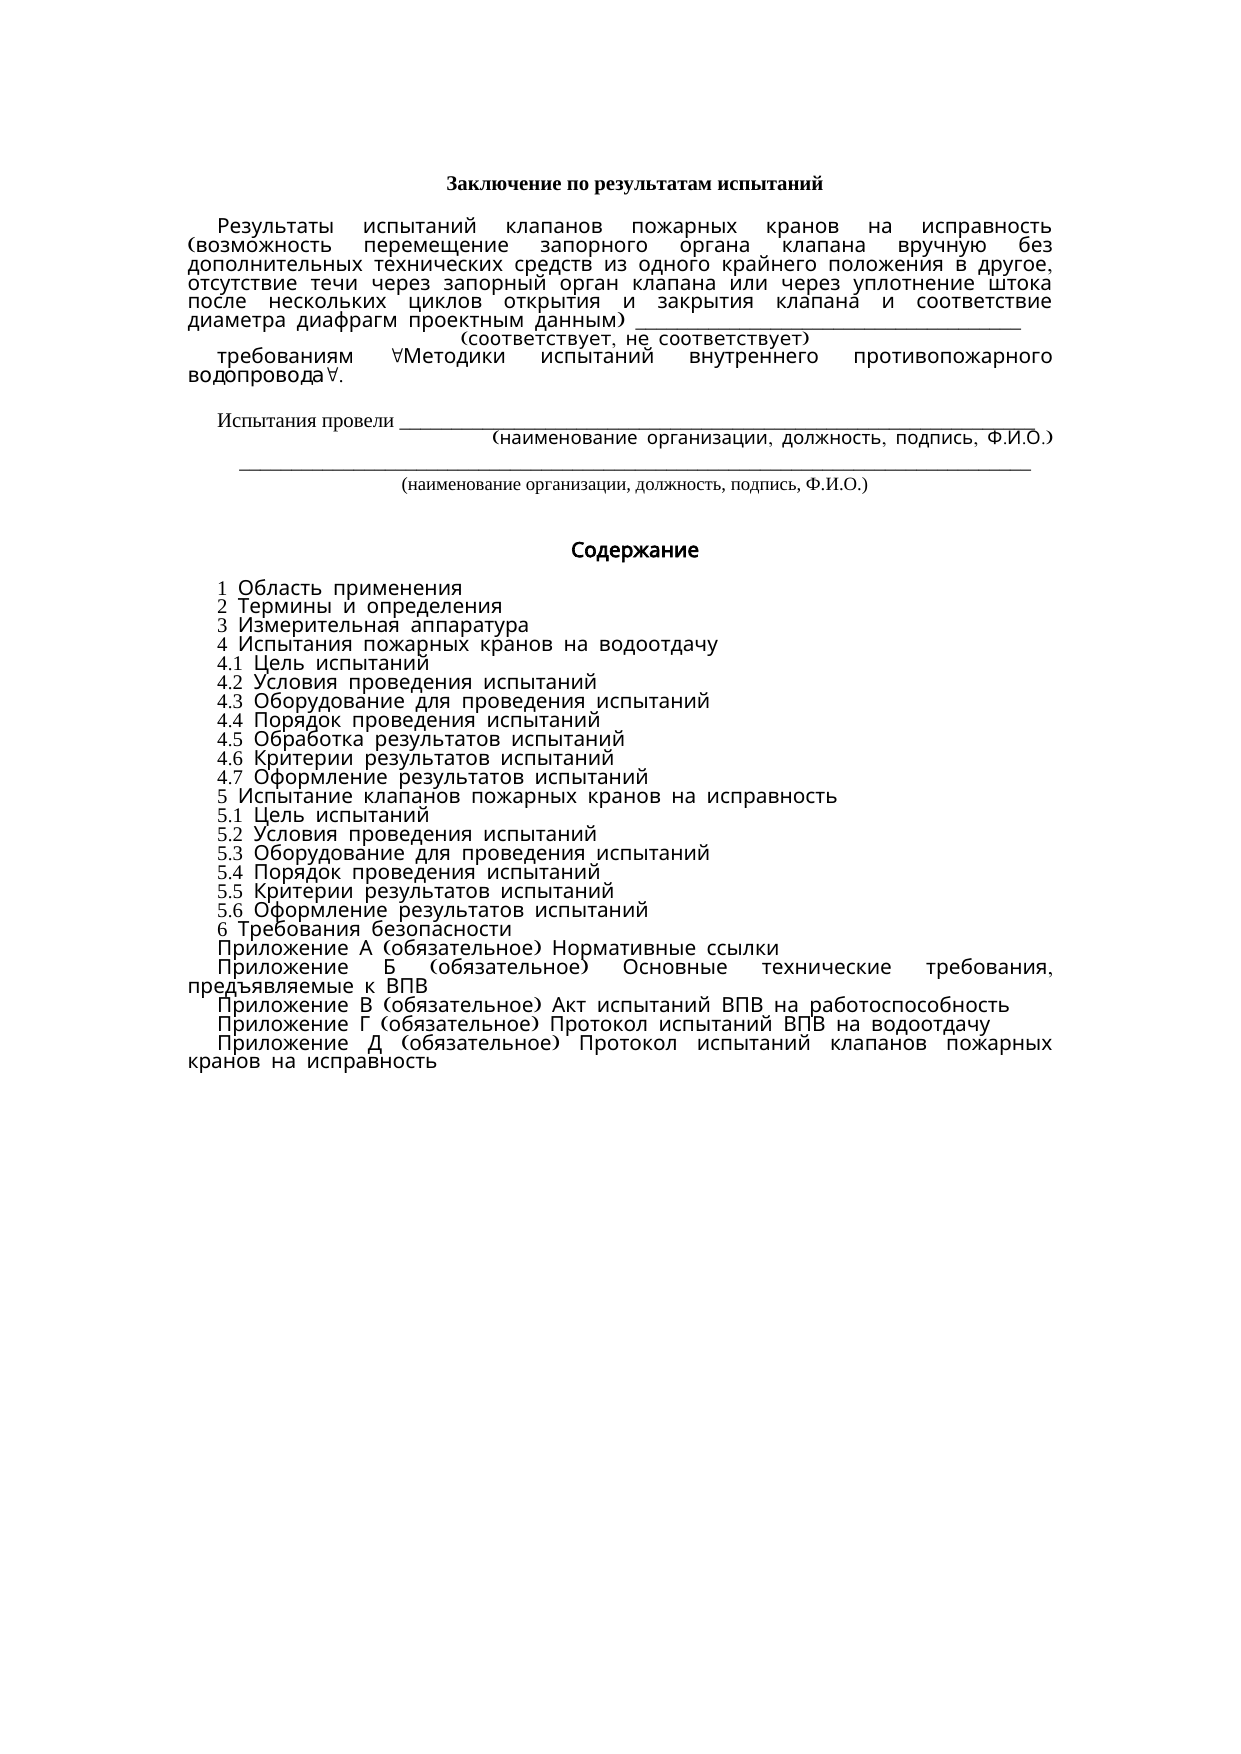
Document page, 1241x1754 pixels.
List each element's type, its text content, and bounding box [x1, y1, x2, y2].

text 5.5 Критерии результатов испытаний [187, 884, 1053, 903]
text 5.6 Оформление результатов испытаний [277, 903, 1053, 922]
text 3 Измерительная аппаратура [187, 618, 1053, 637]
text 4.5 Обработка результатов испытаний [187, 732, 1053, 751]
text ____________________________________________________________________________ [187, 449, 1053, 473]
text 1 Область применения [187, 581, 1053, 599]
text 4.3 Оборудование для проведения испытаний [187, 694, 1053, 713]
subtitle Содержание [187, 543, 1053, 562]
text 4.6 Критерии результатов испытаний [187, 751, 1053, 770]
text 4.7 Оформление результатов испытаний [277, 770, 1053, 789]
text (наименование организации, должность, подпись, Ф.И.О.) [187, 432, 1053, 449]
text 4.4 Порядок проведения испытаний [187, 713, 1053, 732]
text 2 Термины и определения [187, 599, 1053, 618]
text 5.3 Оборудование для проведения испытаний [187, 846, 1053, 865]
text Приложение Г (обязательное) Протокол испытаний ВПВ на водоотдачу [187, 1017, 1053, 1036]
text 5.2 Условия проведения испытаний [187, 827, 1053, 846]
text 6 Требования безопасности [187, 922, 1053, 941]
text Приложение В (обязательное) Акт испытаний ВПВ на работоспособность [187, 998, 1053, 1017]
text (соответствует, не соответствует) [187, 332, 1053, 349]
text требованиям "Методики испытаний внутреннего противопожарного водопровода". [187, 349, 1053, 387]
text 5 Испытание клапанов пожарных кранов на исправность [187, 789, 1053, 808]
text Приложение Б (обязательное) Основные технические требования, предъявляемые к ВПВ [187, 960, 1053, 998]
text Заключение по результатам испытаний [187, 170, 1053, 194]
text Испытания провели _____________________________________________________________ [187, 408, 1053, 432]
text Приложение Д (обязательное) Протокол испытаний клапанов пожарных кранов на исправность [187, 1036, 1053, 1073]
text 5.4 Порядок проведения испытаний [187, 865, 1053, 884]
text 5.1 Цель испытаний [187, 808, 1053, 827]
text Приложение А (обязательное) Нормативные ссылки [187, 941, 1053, 960]
text 4 Испытания пожарных кранов на водоотдачу [187, 637, 1053, 656]
text 4.1 Цель испытаний [187, 656, 1053, 675]
text Результаты испытаний клапанов пожарных кранов на исправность (возможность перемещение запорного органа клапана вручную без дополнительных технических средств из одного крайнего положения в другое, отсутствие течи через запорный орган клапана или через уплотнение штока после нескольких циклов открытия и закрытия клапана и соответствие диаметра диафрагм проектным данным) _____________________________________ [187, 218, 1053, 332]
text (наименование организации, должность, подпись, Ф.И.О.) [187, 473, 1053, 494]
text 4.2 Условия проведения испытаний [187, 675, 1053, 694]
